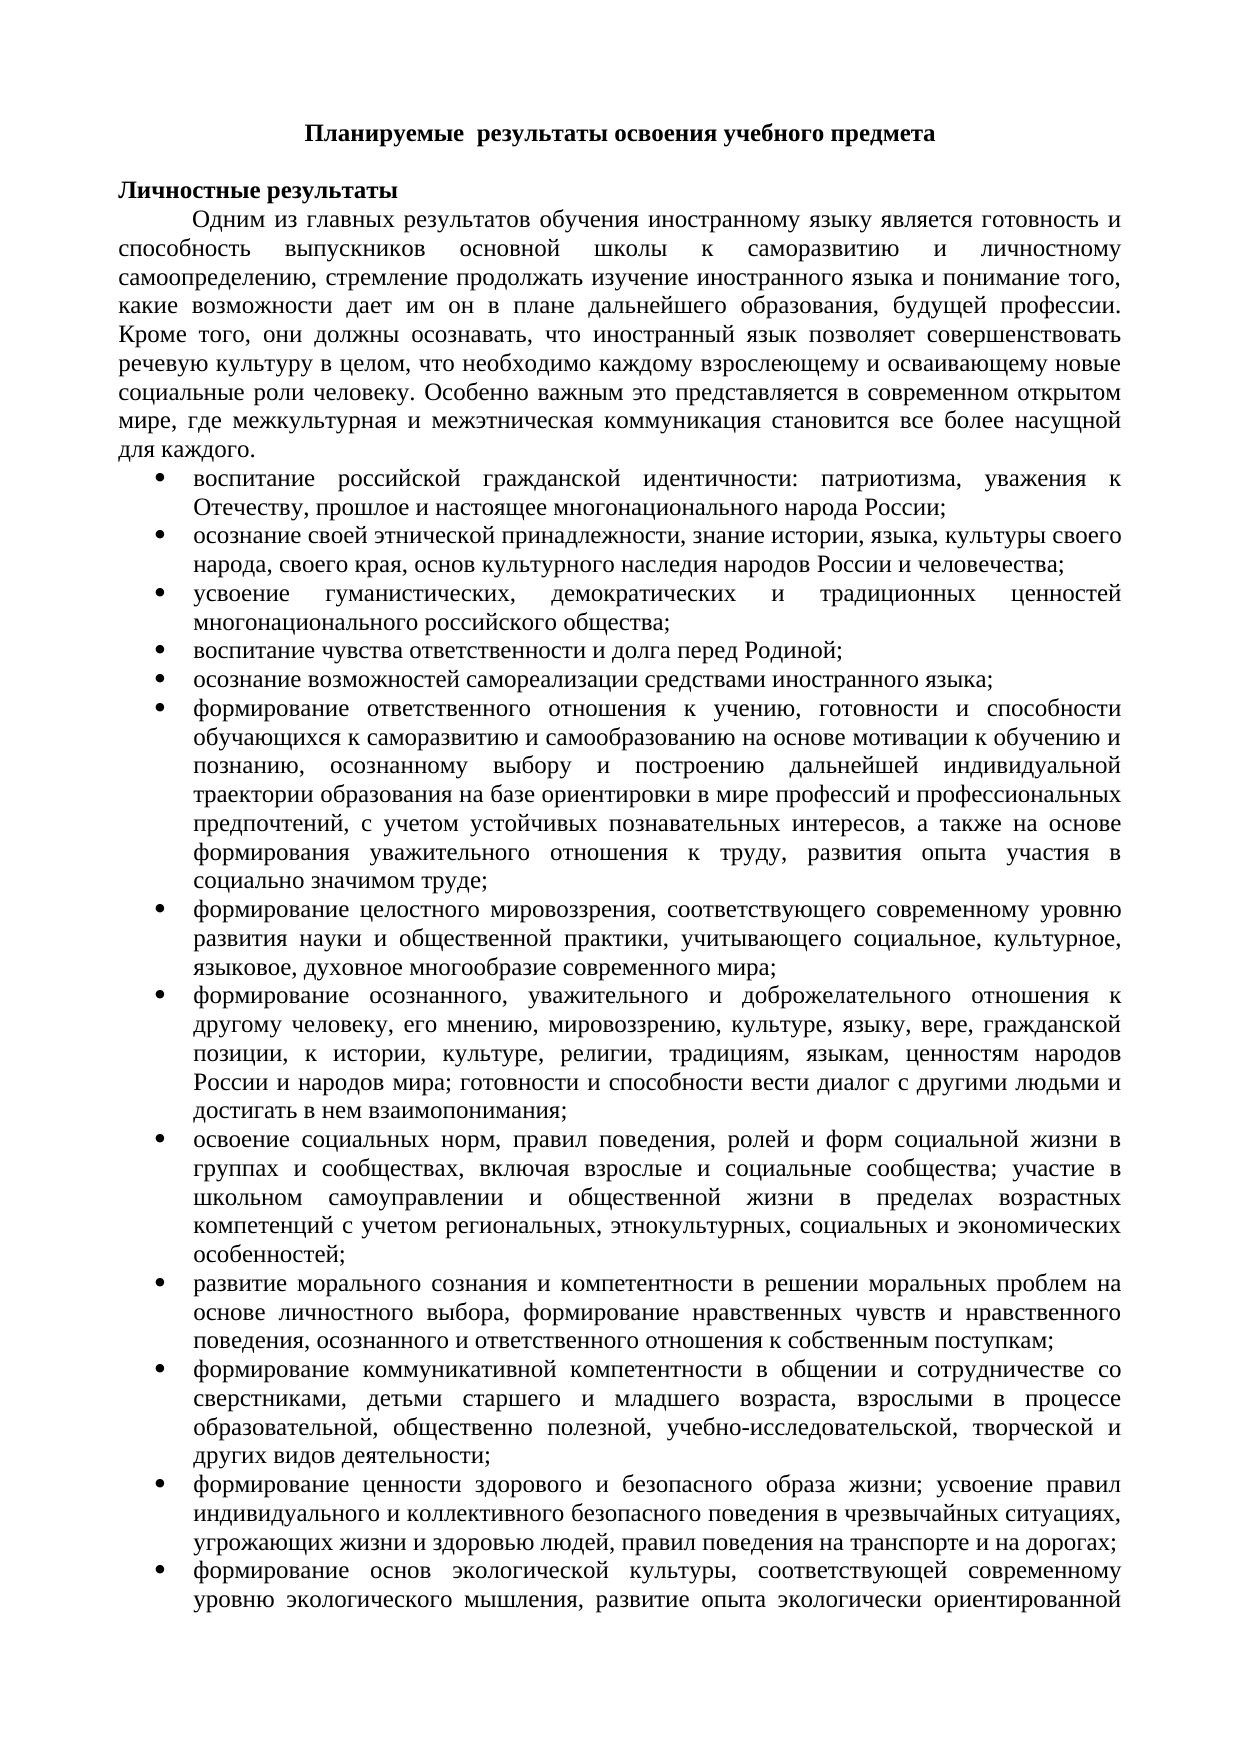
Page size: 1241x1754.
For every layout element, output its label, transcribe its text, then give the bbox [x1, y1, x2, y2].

list формирование ответственного отношения к учению, готовности и способности обучающихся к саморазвитию и самообразованию на основе мотивации к обучению и познанию, осознанному выбору и построению дальнейшей индивидуальной траектории образования на базе ориентировки в мире профессий и профессиональных предпочтений, с учетом устойчивых познавательных интересов, а также на основе формирования уважительного отношения к труду, развития опыта участия в социально значимом труде; [156, 693, 1122, 894]
list воспитание чувства ответственности и долга перед Родиной; [156, 636, 1122, 664]
list осознание своей этнической принадлежности, знание истории, языка, культуры своего народа, своего края, основ культурного наследия народов России и человечества; [156, 521, 1122, 578]
text Личностные результаты [118, 176, 1122, 204]
text Планируемые результаты освоения учебного предмета [118, 118, 1122, 147]
list освоение социальных норм, правил поведения, ролей и форм социальной жизни в группах и сообществах, включая взрослые и социальные сообщества; участие в школьном самоуправлении и общественной жизни в пределах возрастных компетенций с учетом региональных, этнокультурных, социальных и экономических особенностей; [156, 1124, 1122, 1268]
list осознание возможностей самореализации средствами иностранного языка; [156, 664, 1122, 693]
list развитие морального сознания и компетентности в решении моральных проблем на основе личностного выбора, формирование нравственных чувств и нравственного поведения, осознанного и ответственного отношения к собственным поступкам; [156, 1268, 1122, 1354]
list воспитание российской гражданской идентичности: патриотизма, уважения к Отечеству, прошлое и настоящее многонационального народа России; [156, 463, 1122, 521]
list формирование коммуникативной компетентности в общении и сотрудничестве со сверстниками, детьми старшего и младшего возраста, взрослыми в процессе образовательной, общественно полезной, учебно-исследовательской, творческой и других видов деятельности; [156, 1354, 1122, 1469]
list формирование осознанного, уважительного и доброжелательного отношения к другому человеку, его мнению, мировоззрению, культуре, языку, вере, гражданской позиции, к истории, культуре, религии, традициям, языкам, ценностям народов России и народов мира; готовности и способности вести диалог с другими людьми и достигать в нем взаимопонимания; [156, 981, 1122, 1124]
list усвоение гуманистических, демократических и традиционных ценностей многонационального российского общества; [156, 578, 1122, 636]
list формирование ценности здорового и безопасного образа жизни; усвоение правил индивидуального и коллективного безопасного поведения в чрезвычайных ситуациях, угрожающих жизни и здоровью людей, правил поведения на транспорте и на дорогах; [156, 1469, 1122, 1556]
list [156, 1556, 1122, 1613]
text Одним из главных результатов обучения иностранному языку является готовность и способность выпускников основной школы к саморазвитию и личностному самоопределению, стремление продолжать изучение иностранного языка и понимание того, какие возможности дает им он в плане дальнейшего образования, будущей профессии. Кроме того, они должны осознавать, что иностранный язык позволяет совершенствовать речевую культуру в целом, что необходимо каждому взрослеющему и осваивающему новые социальные роли человеку. Особенно важным это представляется в современном открытом мире, где межкультурная и межэтническая коммуникация становится все более насущной для каждого. [118, 204, 1122, 463]
list формирование целостного мировоззрения, соответствующего современному уровню развития науки и общественной практики, учитывающего социальное, культурное, языковое, духовное многообразие современного мира; [156, 894, 1122, 981]
